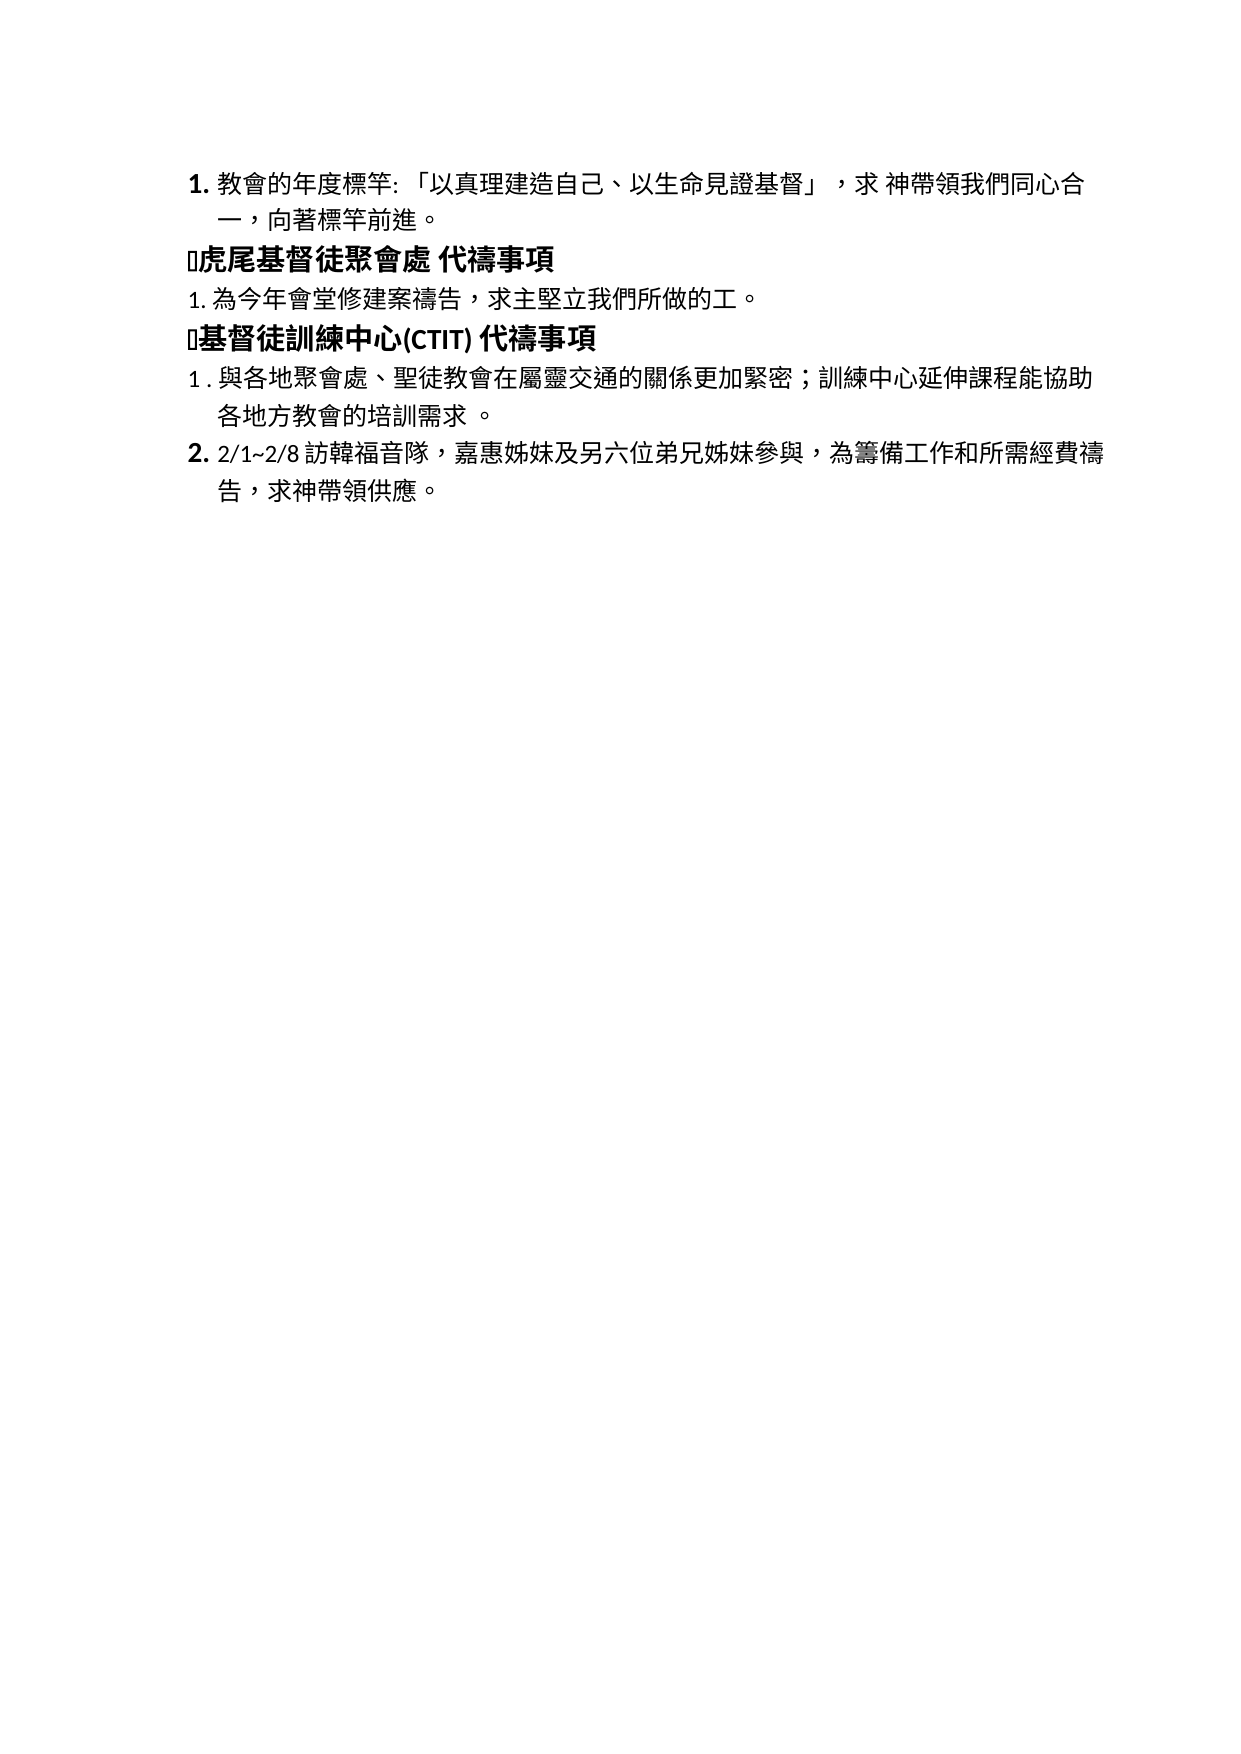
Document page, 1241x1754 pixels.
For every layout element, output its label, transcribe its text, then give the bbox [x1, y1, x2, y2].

list 教會的年度標竿: 「以真理建造自己、以生命見證基督」，求 神帶領我們同心合一，向著標竿前進。 [187, 164, 1106, 237]
text 1. 為今年會堂修建案禱告，求主堅立我們所做的工。 [187, 279, 1106, 316]
list 2/1~2/8訪韓福音隊，嘉惠姊妹及另六位弟兄姊妹參與，為籌備工作和所需經費禱告，求神帶領供應。 [187, 433, 1106, 508]
text 1 . 與各地聚會處、聖徒教會在屬靈交通的關係更加緊密；訓練中心延伸課程能協助各地方教會的培訓需求 。 [187, 358, 1106, 433]
text 虎尾基督徒聚會處 代禱事項 [187, 237, 1106, 279]
text 基督徒訓練中心(CTIT) 代禱事項 [187, 316, 1106, 358]
